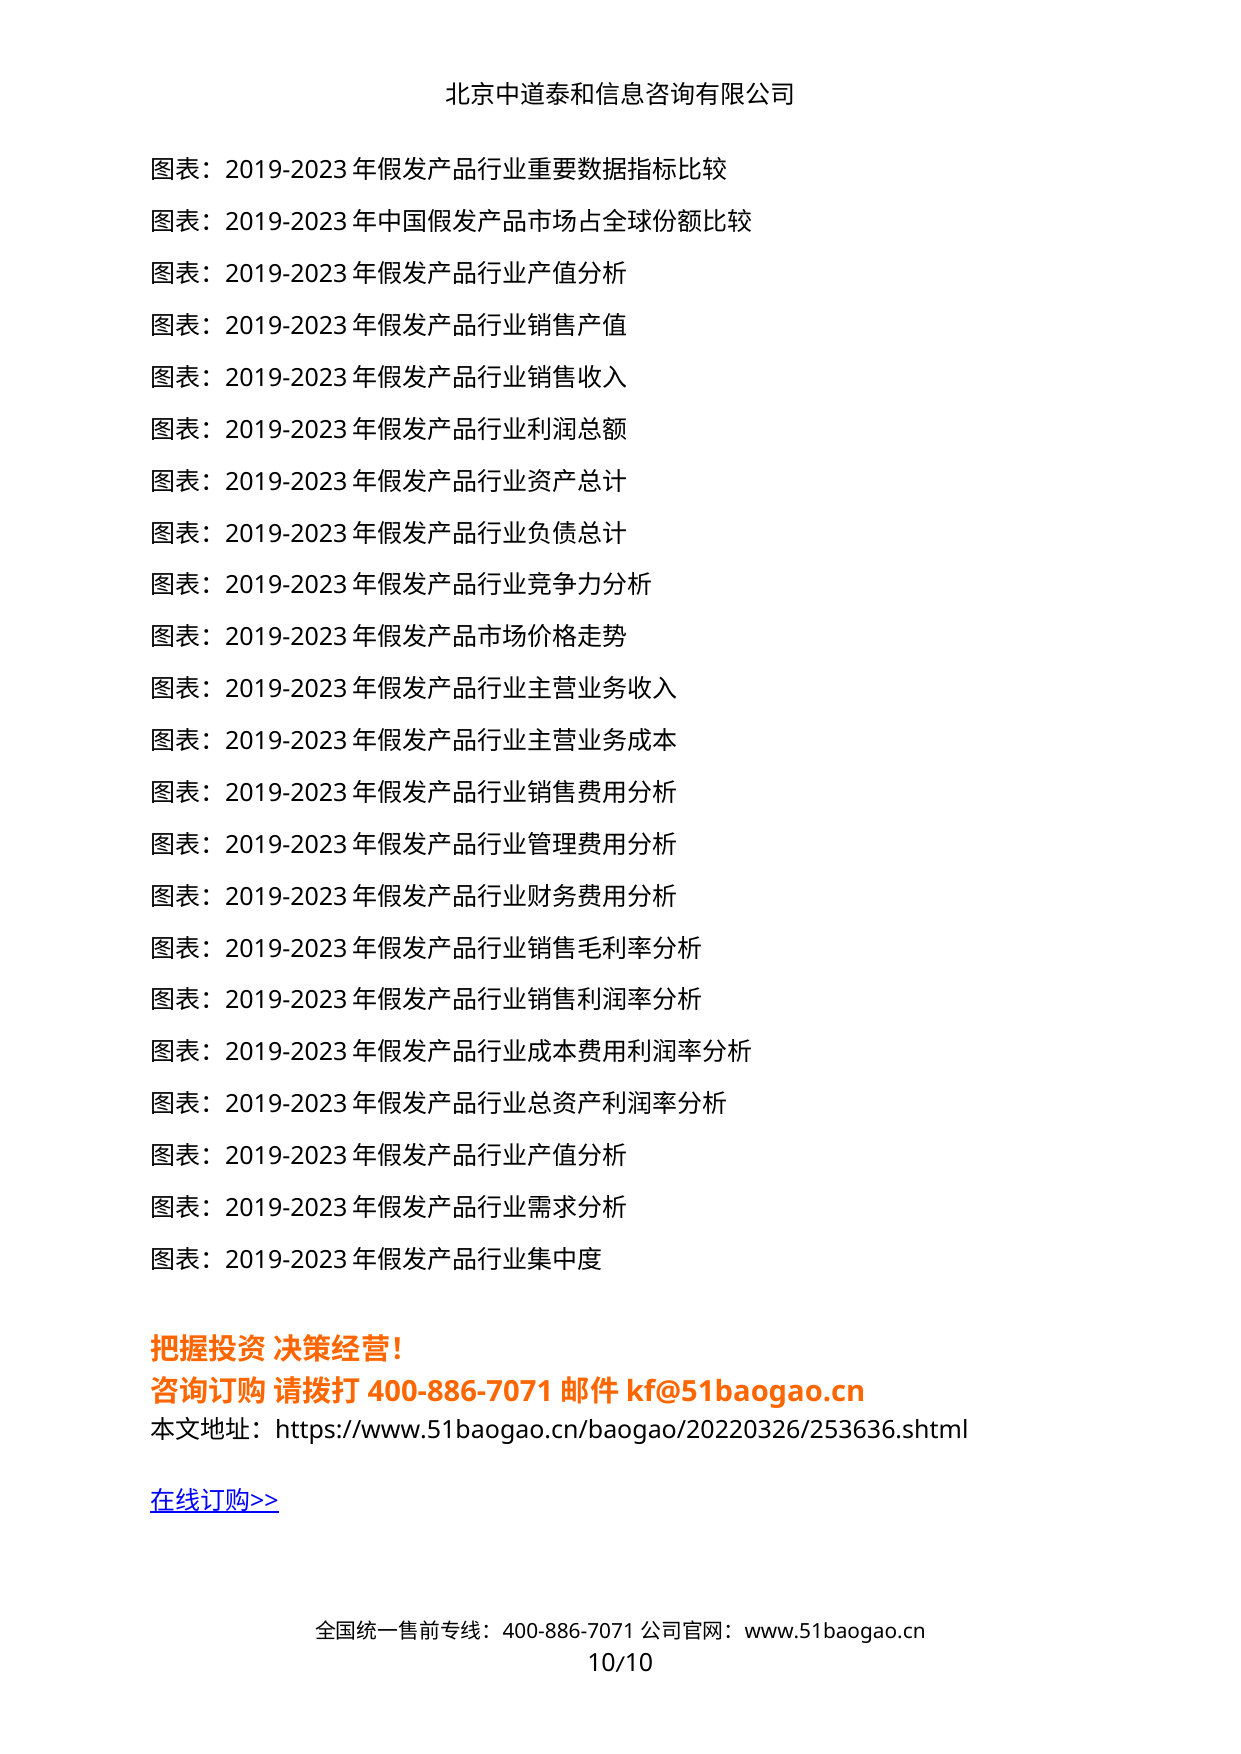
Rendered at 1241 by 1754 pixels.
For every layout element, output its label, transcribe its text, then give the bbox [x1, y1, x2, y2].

text 图表：2019-2023年假发产品行业集中度 [150, 1239, 1090, 1276]
text 图表：2019-2023年假发产品市场价格走势 [150, 617, 1090, 653]
text 图表：2019-2023年假发产品行业成本费用利润率分析 [150, 1032, 1090, 1068]
text 图表：2019-2023年假发产品行业负债总计 [150, 513, 1090, 549]
text 图表：2019-2023年假发产品行业销售毛利率分析 [150, 928, 1090, 964]
text 图表：2019-2023年假发产品行业重要数据指标比较 [150, 150, 1090, 186]
text 图表：2019-2023年假发产品行业销售费用分析 [150, 772, 1090, 809]
text 图表：2019-2023年假发产品行业产值分析 [150, 254, 1090, 290]
text 图表：2019-2023年假发产品行业利润总额 [150, 409, 1090, 446]
text 图表：2019-2023年假发产品行业销售收入 [150, 357, 1090, 394]
text 图表：2019-2023年假发产品行业销售利润率分析 [150, 980, 1090, 1016]
text 在线订购>> [150, 1446, 1090, 1517]
text 图表：2019-2023年假发产品行业主营业务收入 [150, 669, 1090, 705]
text 图表：2019-2023年中国假发产品市场占全球份额比较 [150, 202, 1090, 238]
text 图表：2019-2023年假发产品行业销售产值 [150, 306, 1090, 342]
text 图表：2019-2023年假发产品行业总资产利润率分析 [150, 1084, 1090, 1120]
text 把握投资 决策经营！咨询订购 请拨打 400-886-7071 邮件 kf@51baogao.cn本文地址：https://www.51baogao.cn/baogao/20220326/253636.shtml [150, 1291, 1090, 1446]
text 图表：2019-2023年假发产品行业财务费用分析 [150, 876, 1090, 912]
text 图表：2019-2023年假发产品行业竞争力分析 [150, 565, 1090, 601]
text 图表：2019-2023年假发产品行业产值分析 [150, 1136, 1090, 1172]
text 图表：2019-2023年假发产品行业管理费用分析 [150, 824, 1090, 861]
text 图表：2019-2023年假发产品行业主营业务成本 [150, 721, 1090, 757]
text 图表：2019-2023年假发产品行业需求分析 [150, 1187, 1090, 1224]
text 图表：2019-2023年假发产品行业资产总计 [150, 461, 1090, 497]
